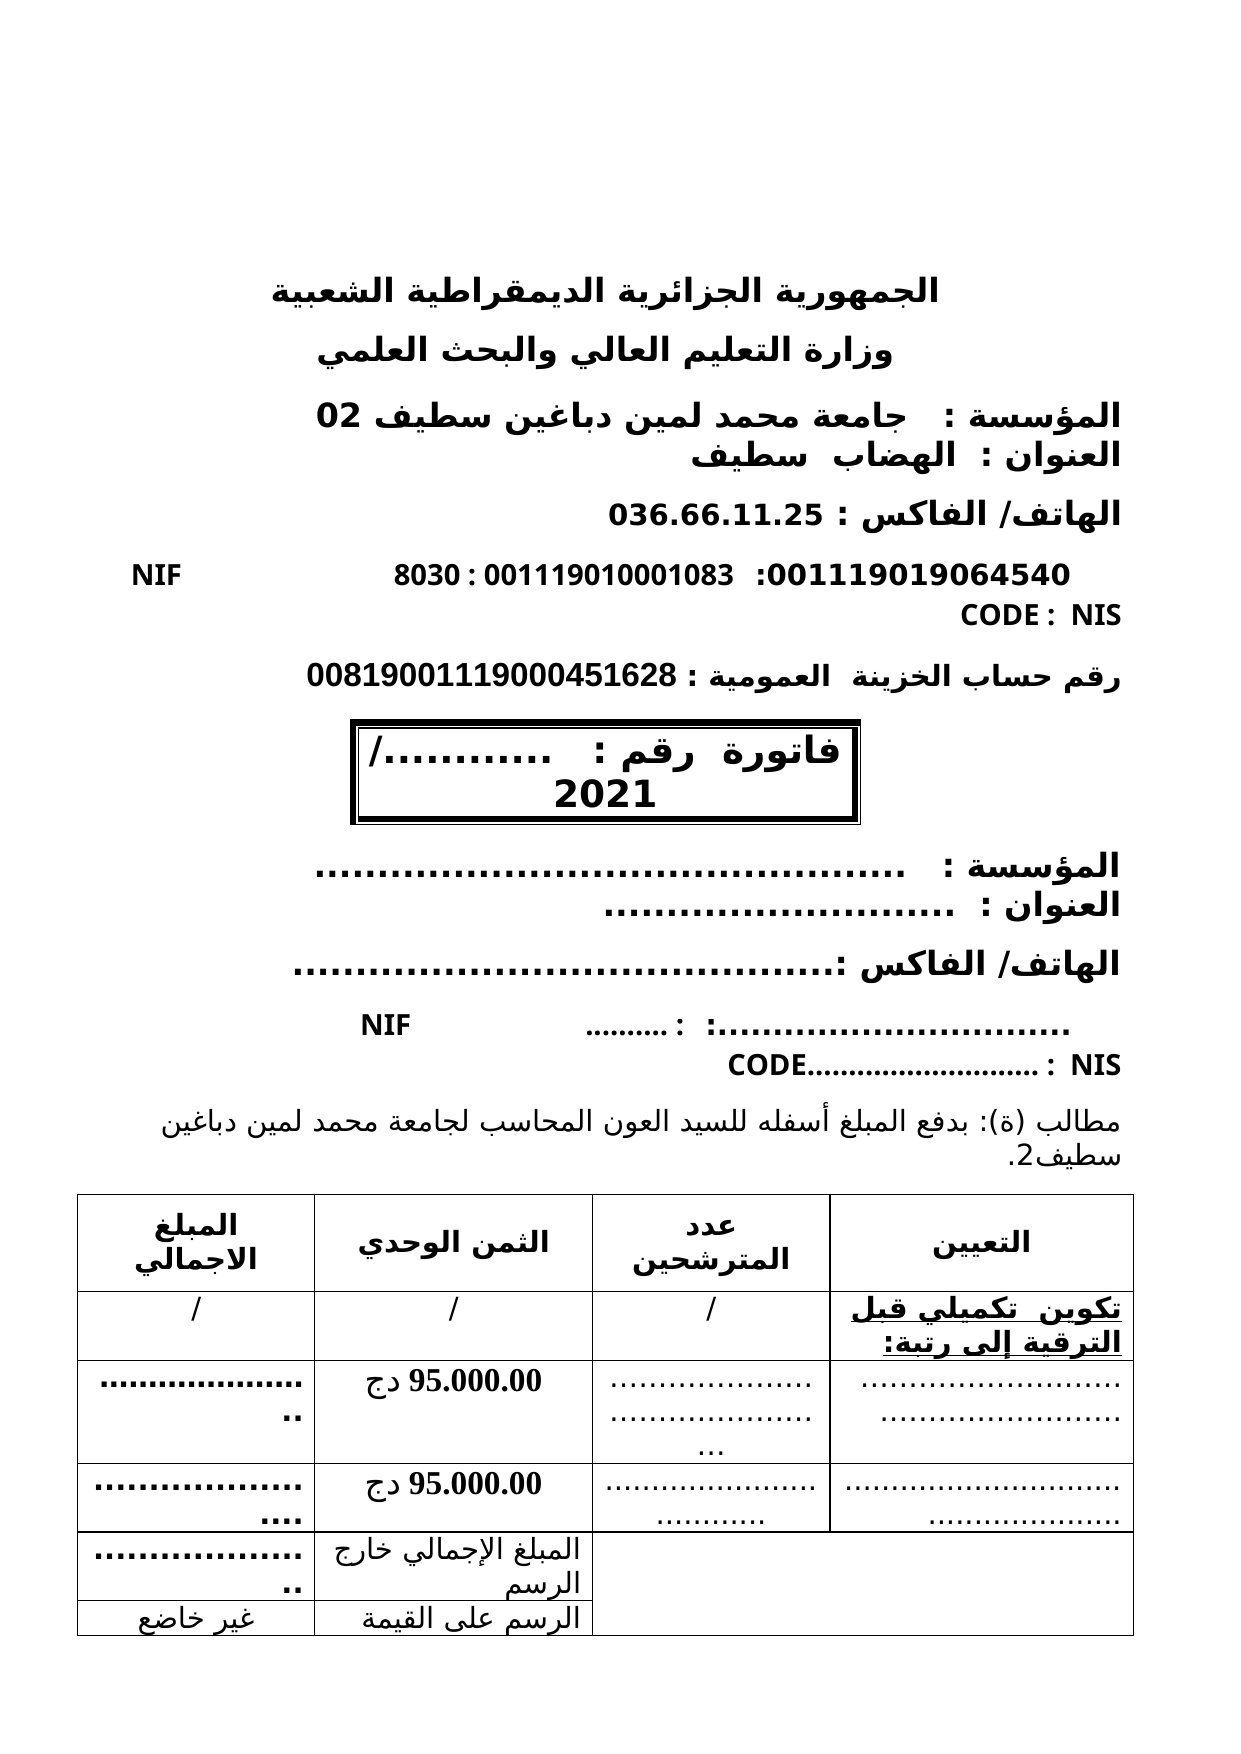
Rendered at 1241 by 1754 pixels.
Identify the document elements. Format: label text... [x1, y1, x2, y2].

table_cell ………………….. [78, 1361, 314, 1462]
table_cell ................................................... [831, 1464, 1133, 1531]
table_cell / [593, 1292, 829, 1359]
table_header التعيين [831, 1195, 1133, 1291]
table_cell تكوين تكميلي قبل الترقية إلى رتبة: [831, 1292, 1133, 1359]
table_cell / [78, 1292, 314, 1359]
text المؤسسة : ............................................... العنوان : ............................ [89, 795, 1122, 924]
table_header عدد المترشحين [593, 1195, 829, 1291]
table_cell ..................... [78, 1533, 314, 1600]
table_cell 95.000.00 دج [315, 1361, 592, 1462]
text مطالب (ة): بدفع المبلغ أسفله للسيد العون المحاسب لجامعة محمد لمين دباغين سطيف2. [89, 1105, 1122, 1173]
table_cell ....................... [78, 1464, 314, 1531]
table_cell / [315, 1292, 592, 1359]
table_cell ……………………………………………. [831, 1361, 1133, 1462]
text 001119019064540: NIF 8030 : 001119010001083 CODE : NIS [89, 554, 1122, 634]
table_cell ................................... [593, 1464, 829, 1531]
table_cell المبلغ الإجمالي خارج الرسم [315, 1533, 592, 1600]
table_header الثمن الوحدي [315, 1195, 592, 1291]
text المؤسسة : جامعة محمد لمين دباغين سطيف 02 العنوان : الهضاب سطيف [89, 396, 1122, 474]
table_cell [315, 1601, 592, 1635]
text رقم حساب الخزينة العمومية : 00819001119000451628 [89, 655, 1122, 693]
table_cell [593, 1533, 1133, 1635]
text ................................: NIF .......... : CODE............................ : NIS [89, 1004, 1122, 1084]
text الهاتف/ الفاكس :........................................... [89, 945, 1122, 984]
table_cell غير خاضع للضريبة [78, 1601, 314, 1635]
text وزارة التعليم العالي والبحث العلمي [89, 331, 1122, 370]
table_header فاتورة رقم : ............/2021 [359, 729, 852, 816]
table_cell 95.000.00 دج [315, 1464, 592, 1531]
table_cell ……………………………………… [593, 1361, 829, 1462]
text الهاتف/ الفاكس : 036.66.11.25 [89, 495, 1122, 534]
table_header المبلغ الاجمالي [78, 1195, 314, 1291]
text الجمهورية الجزائرية الديمقراطية الشعبية [89, 271, 1122, 310]
